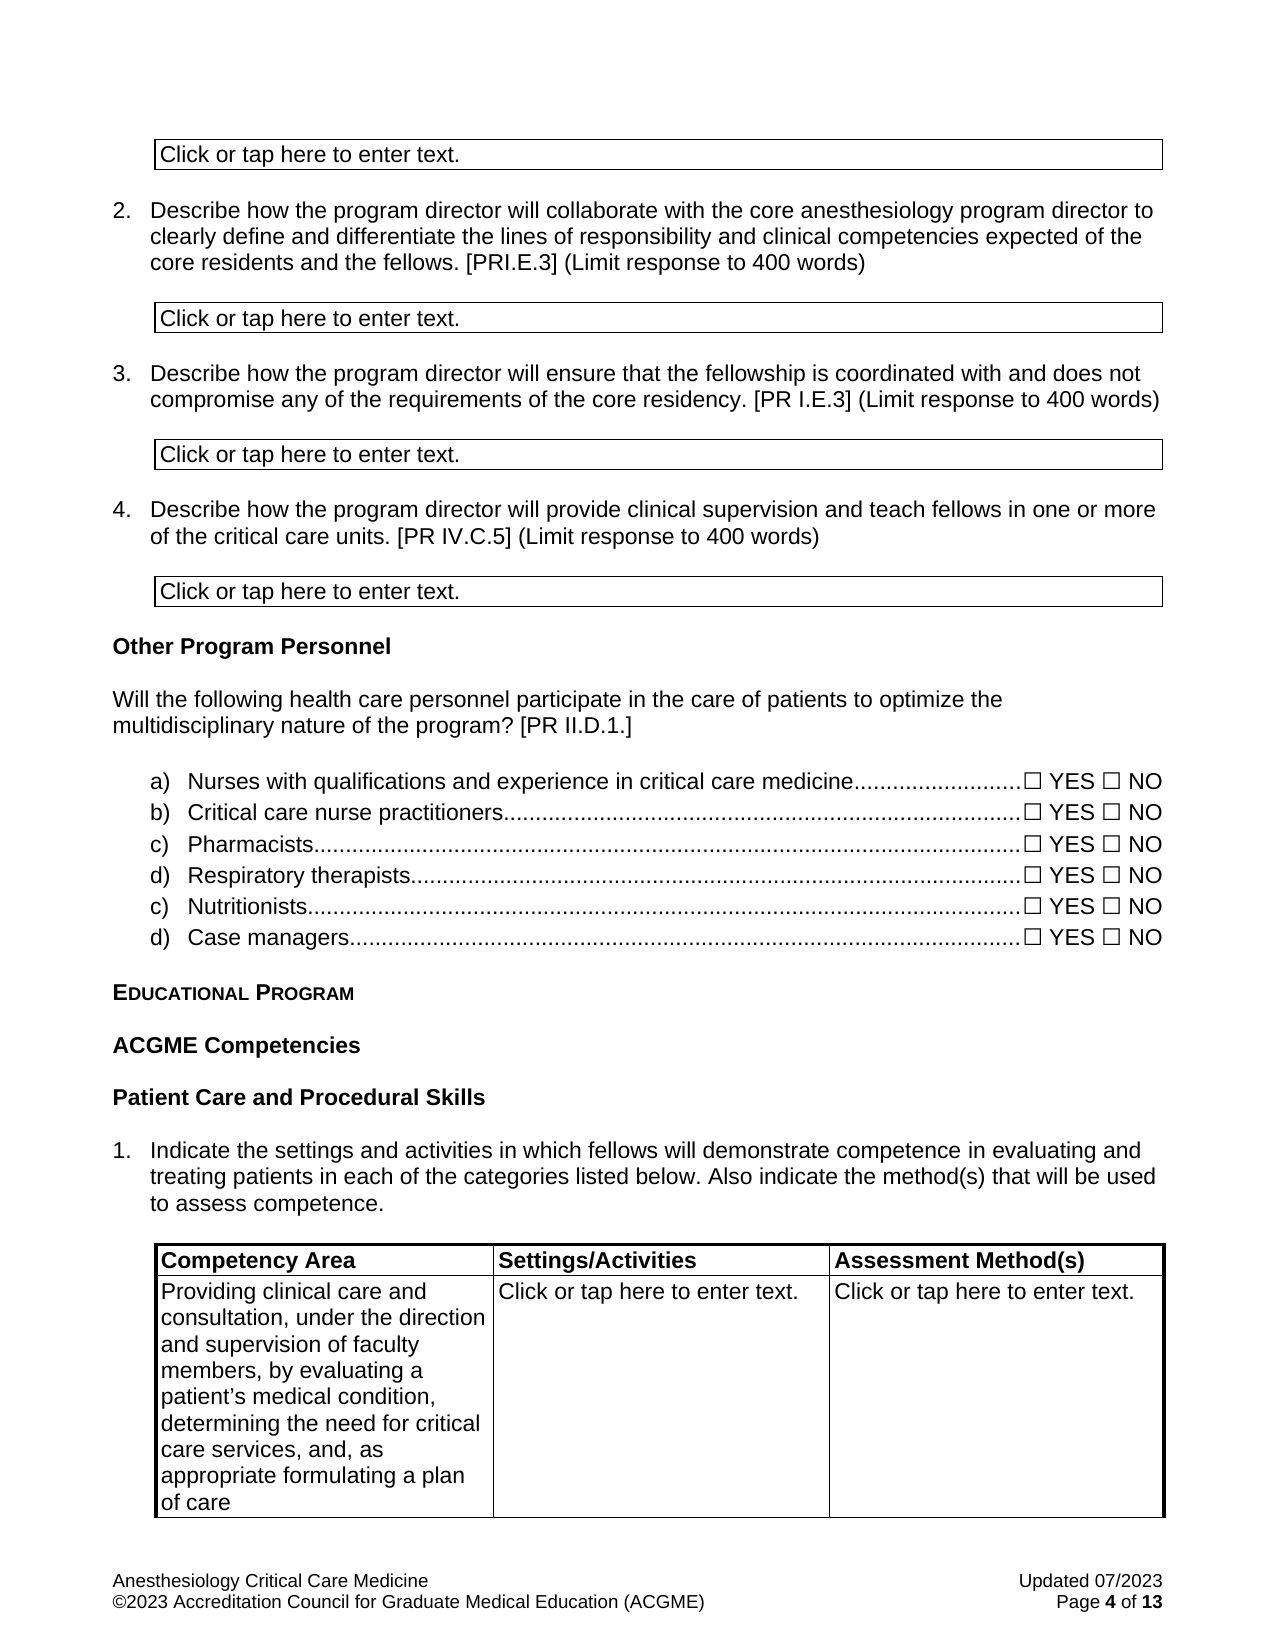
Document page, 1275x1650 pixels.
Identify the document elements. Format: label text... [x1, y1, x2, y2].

text a) Nurses with qualifications and experience in critical care medicine YES NO [150, 765, 1162, 796]
text d) Case managers YES NO [150, 921, 1162, 952]
list Indicate the settings and activities in which fellows will demonstrate competence in evaluating and treating patients in each of the categories listed below. Also indicate the method(s) that will be used to assess competence. [112, 1137, 1162, 1216]
text d) Respiratory therapists YES NO [150, 859, 1162, 890]
text ACGME Competencies [112, 1032, 1162, 1058]
text Other Program Personnel [112, 633, 1162, 659]
text b) Critical care nurse practitioners YES NO [150, 796, 1162, 827]
text Patient Care and Procedural Skills [112, 1084, 1162, 1111]
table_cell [158, 1276, 493, 1516]
table_header Assessment Method(s) [830, 1246, 1162, 1275]
table_header Competency Area [158, 1246, 493, 1275]
table_header Settings/Activities [494, 1246, 829, 1275]
text c) Pharmacists YES NO [150, 827, 1162, 859]
list Describe how the program director will provide clinical supervision and teach fellows in one or more of the critical care units. [PR IV.C.5] (Limit response to 400 words) [112, 496, 1162, 549]
list Describe how the program director will ensure that the fellowship is coordinated with and does not compromise any of the requirements of the core residency. [PR I.E.3] (Limit response to 400 words) [112, 360, 1162, 412]
text Educational Program [112, 979, 1162, 1005]
text c) Nutritionists YES NO [150, 890, 1162, 921]
list Describe how the program director will collaborate with the core anesthesiology program director to clearly define and differentiate the lines of responsibility and clinical competencies expected of the core residents and the fellows. [PRI.E.3] (Limit response to 400 words) [112, 197, 1162, 276]
text Will the following health care personnel participate in the care of patients to optimize the multidisciplinary nature of the program? [PR II.D.1.] [112, 686, 1162, 739]
